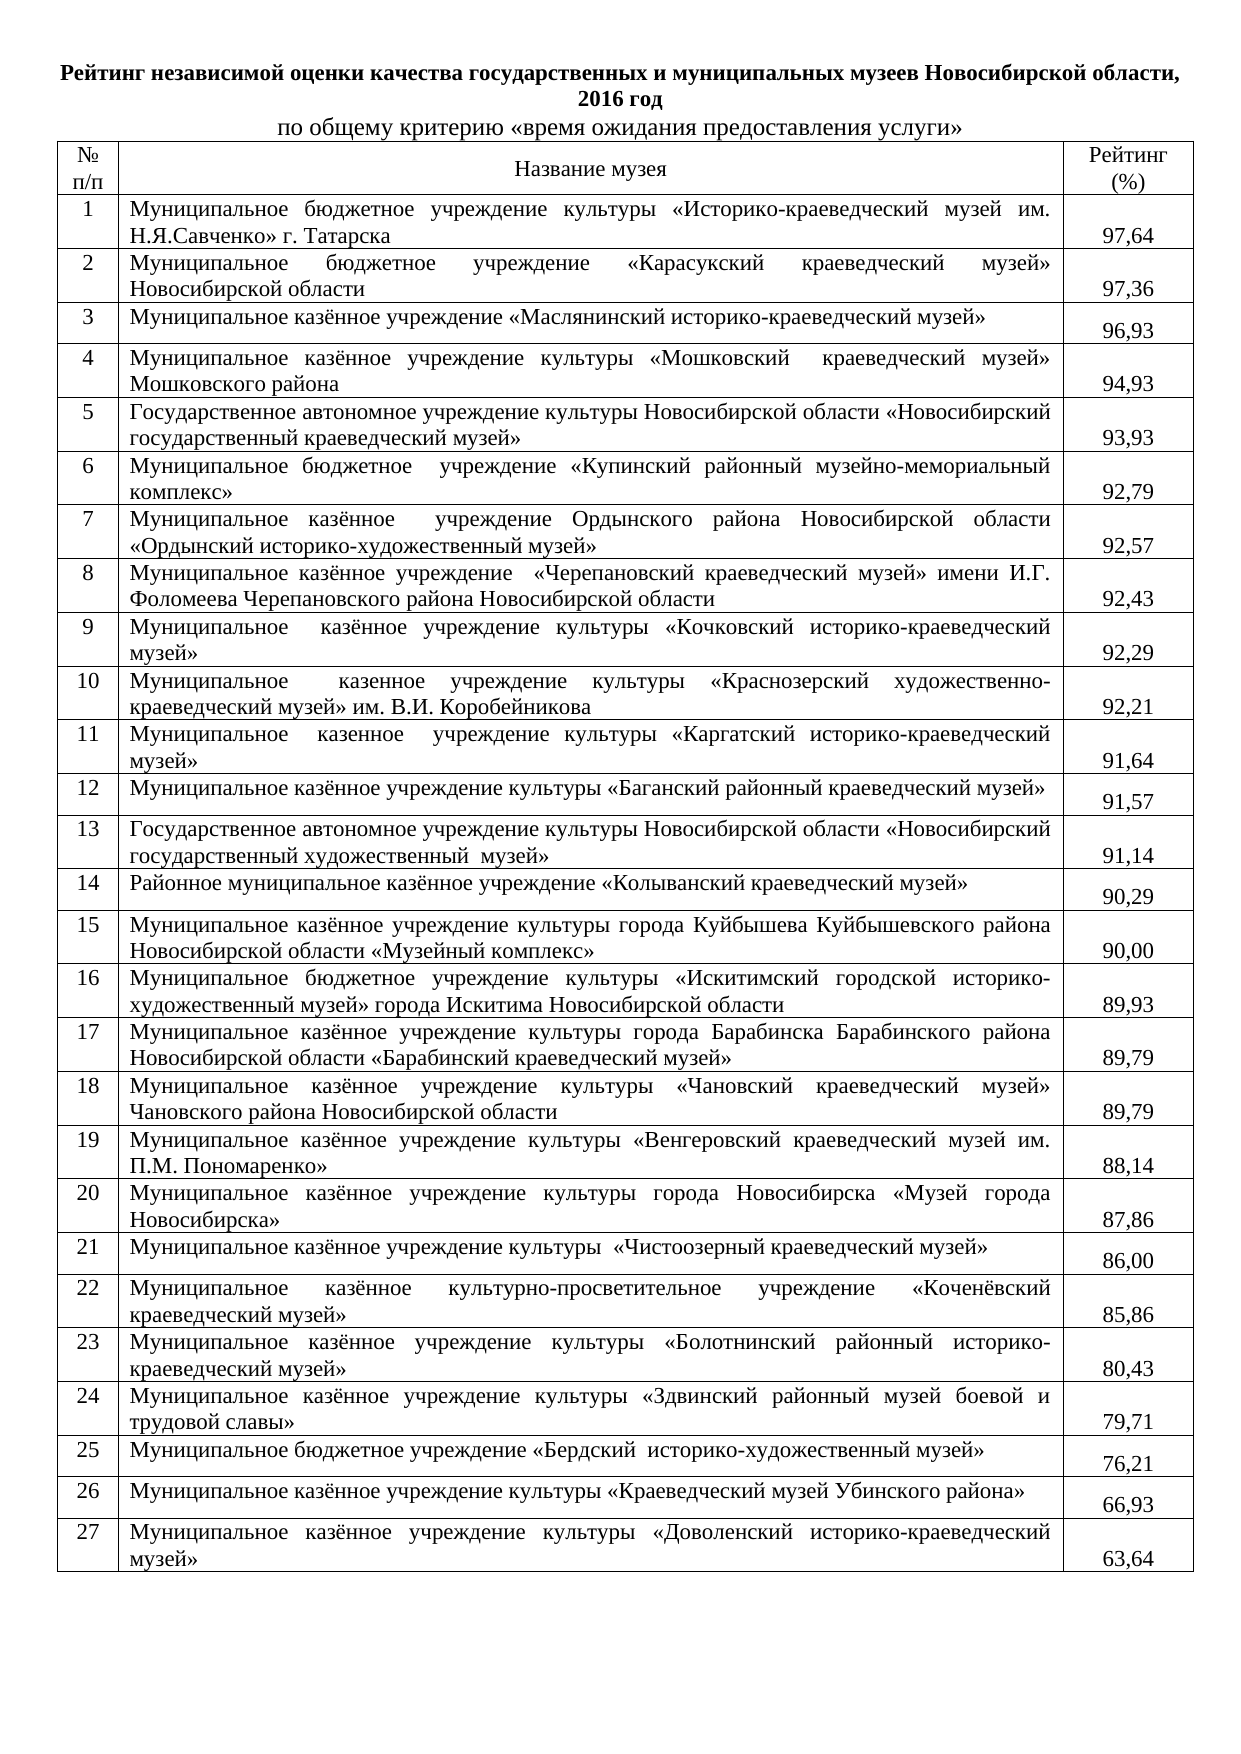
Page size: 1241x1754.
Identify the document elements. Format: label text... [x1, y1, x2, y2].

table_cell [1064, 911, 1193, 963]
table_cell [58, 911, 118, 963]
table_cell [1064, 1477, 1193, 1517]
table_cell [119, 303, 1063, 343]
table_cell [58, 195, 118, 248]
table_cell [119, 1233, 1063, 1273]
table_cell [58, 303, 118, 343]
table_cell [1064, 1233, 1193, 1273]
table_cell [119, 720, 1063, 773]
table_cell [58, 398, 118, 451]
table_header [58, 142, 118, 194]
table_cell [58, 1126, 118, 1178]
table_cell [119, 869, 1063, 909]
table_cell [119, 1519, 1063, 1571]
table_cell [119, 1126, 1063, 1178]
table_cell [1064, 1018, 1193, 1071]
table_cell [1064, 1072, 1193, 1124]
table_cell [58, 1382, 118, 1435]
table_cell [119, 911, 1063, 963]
text Рейтинг независимой оценки качества государственных и муниципальных музеев Новосибирской области, 2016 год [59, 59, 1181, 112]
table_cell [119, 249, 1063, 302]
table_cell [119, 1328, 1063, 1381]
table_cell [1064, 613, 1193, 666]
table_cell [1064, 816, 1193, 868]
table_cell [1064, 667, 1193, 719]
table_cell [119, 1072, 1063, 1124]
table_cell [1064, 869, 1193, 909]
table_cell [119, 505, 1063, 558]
text по общему критерию «время ожидания предоставления услуги» [59, 112, 1181, 141]
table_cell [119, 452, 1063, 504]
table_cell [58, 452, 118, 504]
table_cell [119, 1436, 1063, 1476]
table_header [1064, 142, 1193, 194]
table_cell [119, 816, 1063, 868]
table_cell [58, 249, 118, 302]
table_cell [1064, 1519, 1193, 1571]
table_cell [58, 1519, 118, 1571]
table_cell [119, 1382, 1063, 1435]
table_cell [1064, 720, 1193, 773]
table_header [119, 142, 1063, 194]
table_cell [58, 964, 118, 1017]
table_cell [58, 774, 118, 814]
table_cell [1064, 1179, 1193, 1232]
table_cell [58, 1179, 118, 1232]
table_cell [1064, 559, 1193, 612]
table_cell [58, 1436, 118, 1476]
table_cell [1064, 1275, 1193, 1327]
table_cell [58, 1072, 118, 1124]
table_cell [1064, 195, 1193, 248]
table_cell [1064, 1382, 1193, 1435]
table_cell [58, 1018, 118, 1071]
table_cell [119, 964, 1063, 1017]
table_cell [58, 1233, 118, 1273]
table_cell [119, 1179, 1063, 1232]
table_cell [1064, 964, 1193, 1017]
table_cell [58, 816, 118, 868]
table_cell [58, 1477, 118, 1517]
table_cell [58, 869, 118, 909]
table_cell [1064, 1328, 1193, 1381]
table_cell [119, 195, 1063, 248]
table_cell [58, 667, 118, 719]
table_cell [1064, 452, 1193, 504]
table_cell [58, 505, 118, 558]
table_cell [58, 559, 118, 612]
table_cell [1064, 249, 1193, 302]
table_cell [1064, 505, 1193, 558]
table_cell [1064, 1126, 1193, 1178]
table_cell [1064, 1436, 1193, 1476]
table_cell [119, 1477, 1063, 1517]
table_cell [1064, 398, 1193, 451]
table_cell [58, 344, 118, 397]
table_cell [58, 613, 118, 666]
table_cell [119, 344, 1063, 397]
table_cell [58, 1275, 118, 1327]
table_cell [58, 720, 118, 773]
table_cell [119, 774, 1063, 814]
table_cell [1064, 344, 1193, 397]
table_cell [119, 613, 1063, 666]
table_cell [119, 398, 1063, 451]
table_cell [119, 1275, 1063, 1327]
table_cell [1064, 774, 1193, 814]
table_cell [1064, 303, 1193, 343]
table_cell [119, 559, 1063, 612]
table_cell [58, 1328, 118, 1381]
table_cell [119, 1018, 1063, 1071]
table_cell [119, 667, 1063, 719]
